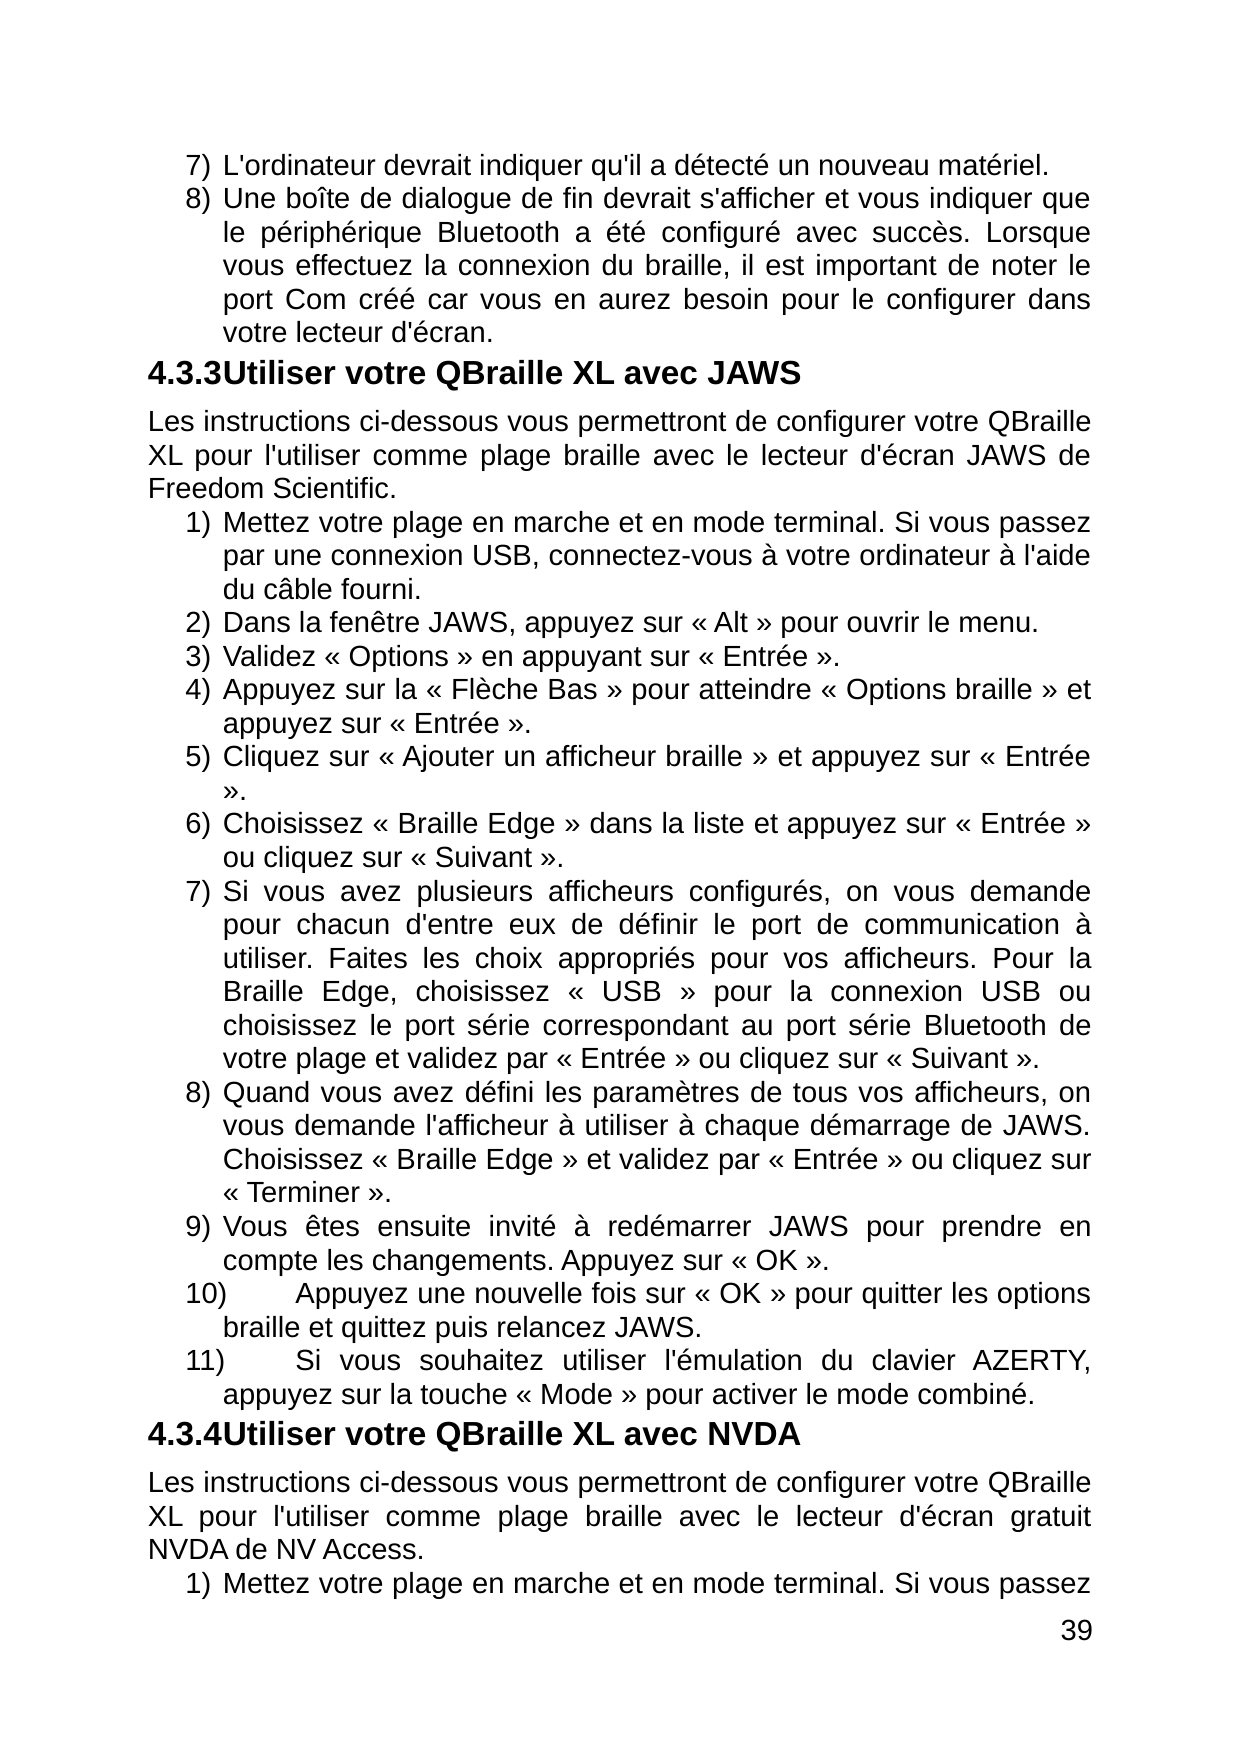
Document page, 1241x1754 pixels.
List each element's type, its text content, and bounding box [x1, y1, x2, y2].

list Si vous avez plusieurs afficheurs configurés, on vous demande pour chacun d'entre eux de définir le port de communication à utiliser. Faites les choix appropriés pour vos afficheurs. Pour la Braille Edge, choisissez « USB » pour la connexion USB ou choisissez le port série correspondant au port série Bluetooth de votre plage et validez par « Entrée » ou cliquez sur « Suivant ». [185, 873, 1093, 1075]
text Les instructions ci-dessous vous permettront de configurer votre QBraille XL pour l'utiliser comme plage braille avec le lecteur d'écran gratuit NVDA de NV Access. [148, 1465, 1093, 1566]
list L'ordinateur devrait indiquer qu'il a détecté un nouveau matériel. [185, 148, 1093, 181]
list Mettez votre plage en marche et en mode terminal. Si vous passez par une connexion USB, connectez-vous à votre ordinateur à l'aide du câble fourni. [185, 504, 1093, 605]
list Vous êtes ensuite invité à redémarrer JAWS pour prendre en compte les changements. Appuyez sur « OK ». [185, 1209, 1093, 1276]
list Choisissez « Braille Edge » dans la liste et appuyez sur « Entrée » ou cliquez sur « Suivant ». [185, 806, 1093, 873]
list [185, 1566, 1093, 1599]
subtitle Utiliser votre QBraille XL avec JAWS [148, 353, 1093, 391]
list Quand vous avez défini les paramètres de tous vos afficheurs, on vous demande l'afficheur à utiliser à chaque démarrage de JAWS. Choisissez « Braille Edge » et validez par « Entrée » ou cliquez sur « Terminer ». [185, 1075, 1093, 1209]
list Une boîte de dialogue de fin devrait s'afficher et vous indiquer que le périphérique Bluetooth a été configuré avec succès. Lorsque vous effectuez la connexion du braille, il est important de noter le port Com créé car vous en aurez besoin pour le configurer dans votre lecteur d'écran. [185, 181, 1093, 349]
list Appuyez une nouvelle fois sur « OK » pour quitter les options braille et quittez puis relancez JAWS. [185, 1276, 1093, 1343]
list Cliquez sur « Ajouter un afficheur braille » et appuyez sur « Entrée ». [185, 739, 1093, 806]
list Si vous souhaitez utiliser l'émulation du clavier AZERTY, appuyez sur la touche « Mode » pour activer le mode combiné. [185, 1343, 1093, 1410]
list Appuyez sur la « Flèche Bas » pour atteindre « Options braille » et appuyez sur « Entrée ». [185, 672, 1093, 739]
list Dans la fenêtre JAWS, appuyez sur « Alt » pour ouvrir le menu. [185, 605, 1093, 639]
subtitle Utiliser votre QBraille XL avec NVDA [148, 1414, 1093, 1453]
list Validez « Options » en appuyant sur « Entrée ». [185, 639, 1093, 672]
text Les instructions ci-dessous vous permettront de configurer votre QBraille XL pour l'utiliser comme plage braille avec le lecteur d'écran JAWS de Freedom Scientific. [148, 404, 1093, 504]
